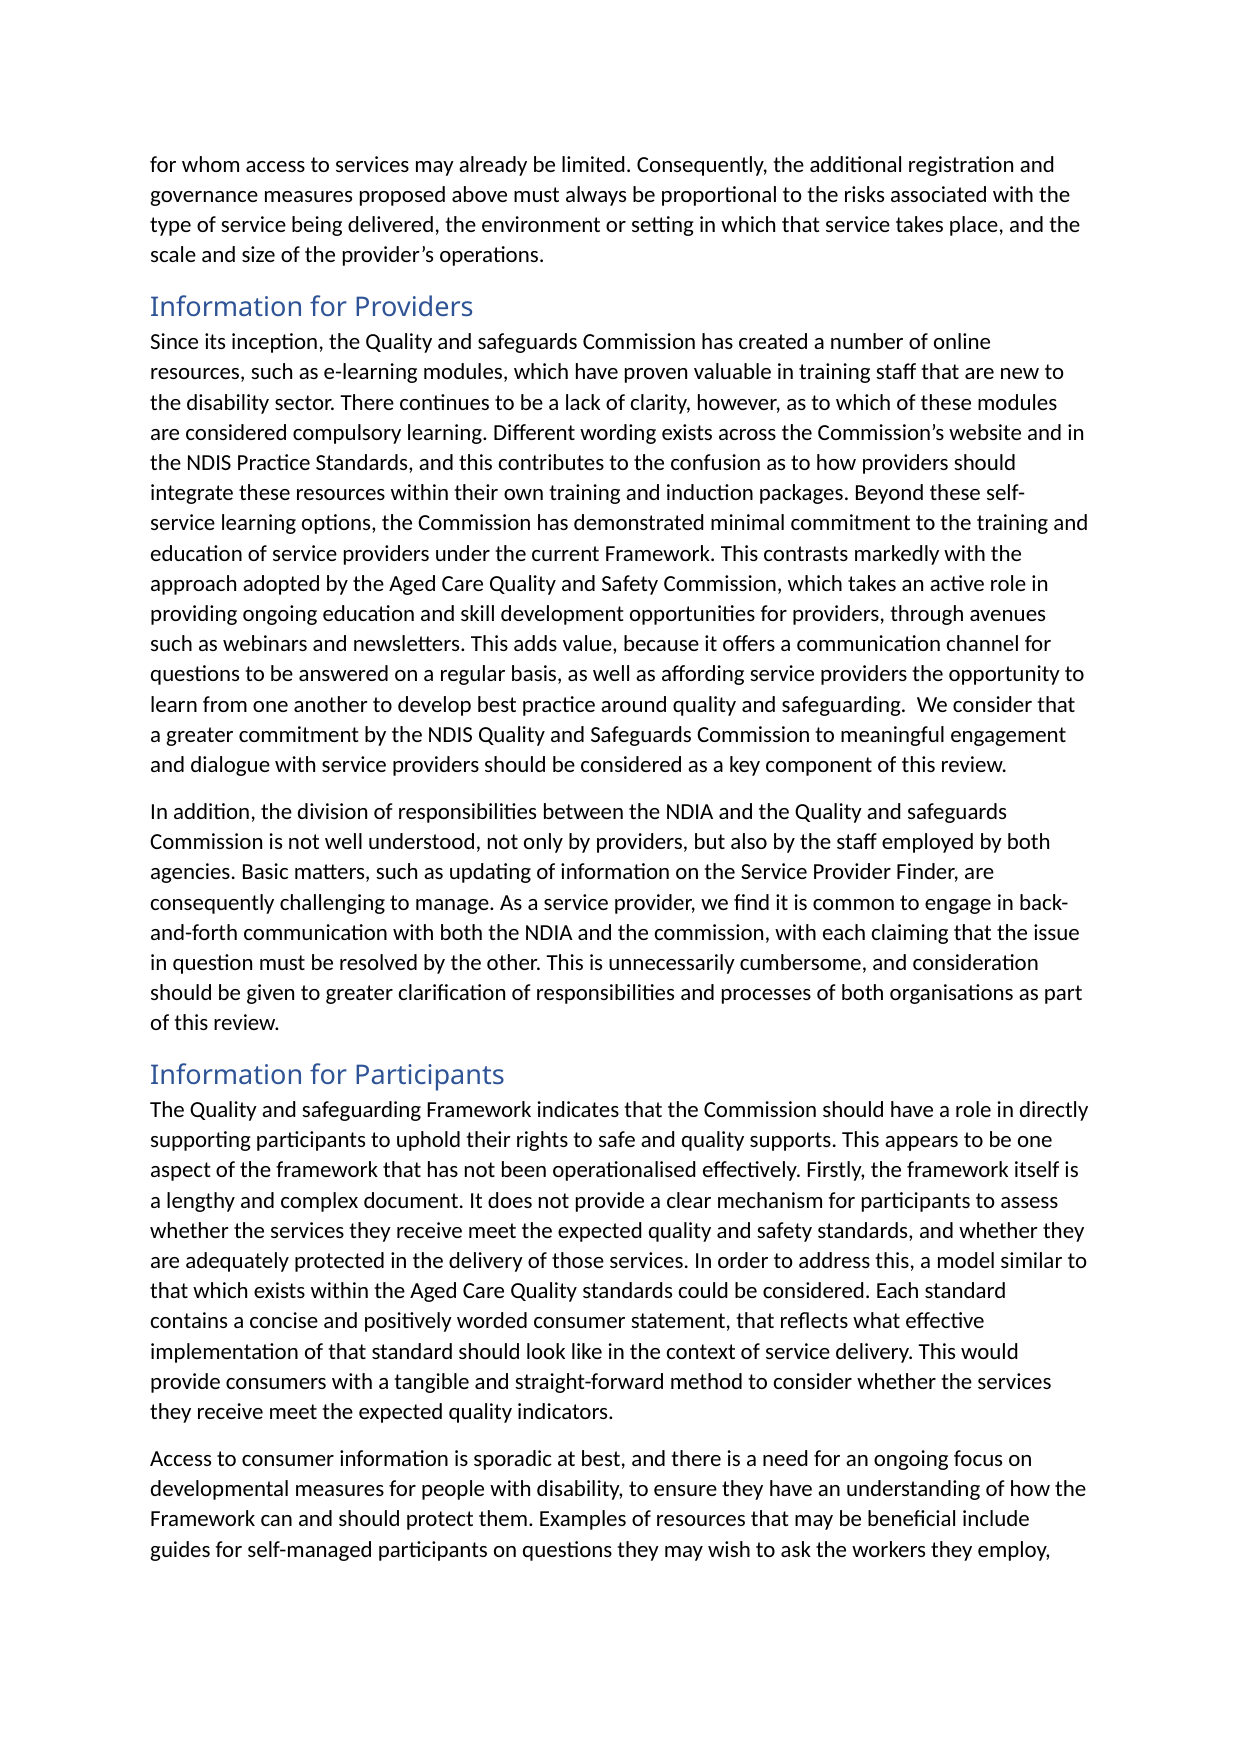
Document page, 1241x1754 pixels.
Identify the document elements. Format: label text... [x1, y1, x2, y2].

subtitle Information for Participants [150, 1055, 1090, 1092]
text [150, 1444, 1090, 1563]
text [150, 150, 1090, 269]
text In addition, the division of responsibilities between the NDIA and the Quality and safeguards Commission is not well understood, not only by providers, but also by the staff employed by both agencies. Basic matters, such as updating of information on the Service Provider Finder, are consequently challenging to manage. As a service provider, we find it is common to engage in back-and-forth communication with both the NDIA and the commission, with each claiming that the issue in question must be resolved by the other. This is unnecessarily cumbersome, and consideration should be given to greater clarification of responsibilities and processes of both organisations as part of this review. [150, 797, 1090, 1037]
text Since its inception, the Quality and safeguards Commission has created a number of online resources, such as e-learning modules, which have proven valuable in training staff that are new to the disability sector. There continues to be a lack of clarity, however, as to which of these modules are considered compulsory learning. Different wording exists across the Commission’s website and in the NDIS Practice Standards, and this contributes to the confusion as to how providers should integrate these resources within their own training and induction packages. Beyond these self-service learning options, the Commission has demonstrated minimal commitment to the training and education of service providers under the current Framework. This contrasts markedly with the approach adopted by the Aged Care Quality and Safety Commission, which takes an active role in providing ongoing education and skill development opportunities for providers, through avenues such as webinars and newsletters. This adds value, because it offers a communication channel for questions to be answered on a regular basis, as well as affording service providers the opportunity to learn from one another to develop best practice around quality and safeguarding. We consider that a greater commitment by the NDIS Quality and Safeguards Commission to meaningful engagement and dialogue with service providers should be considered as a key component of this review. [150, 327, 1090, 778]
text The Quality and safeguarding Framework indicates that the Commission should have a role in directly supporting participants to uphold their rights to safe and quality supports. This appears to be one aspect of the framework that has not been operationalised effectively. Firstly, the framework itself is a lengthy and complex document. It does not provide a clear mechanism for participants to assess whether the services they receive meet the expected quality and safety standards, and whether they are adequately protected in the delivery of those services. In order to address this, a model similar to that which exists within the Aged Care Quality standards could be considered. Each standard contains a concise and positively worded consumer statement, that reflects what effective implementation of that standard should look like in the context of service delivery. This would provide consumers with a tangible and straight-forward method to consider whether the services they receive meet the expected quality indicators. [150, 1095, 1090, 1425]
subtitle Information for Providers [150, 287, 1090, 324]
